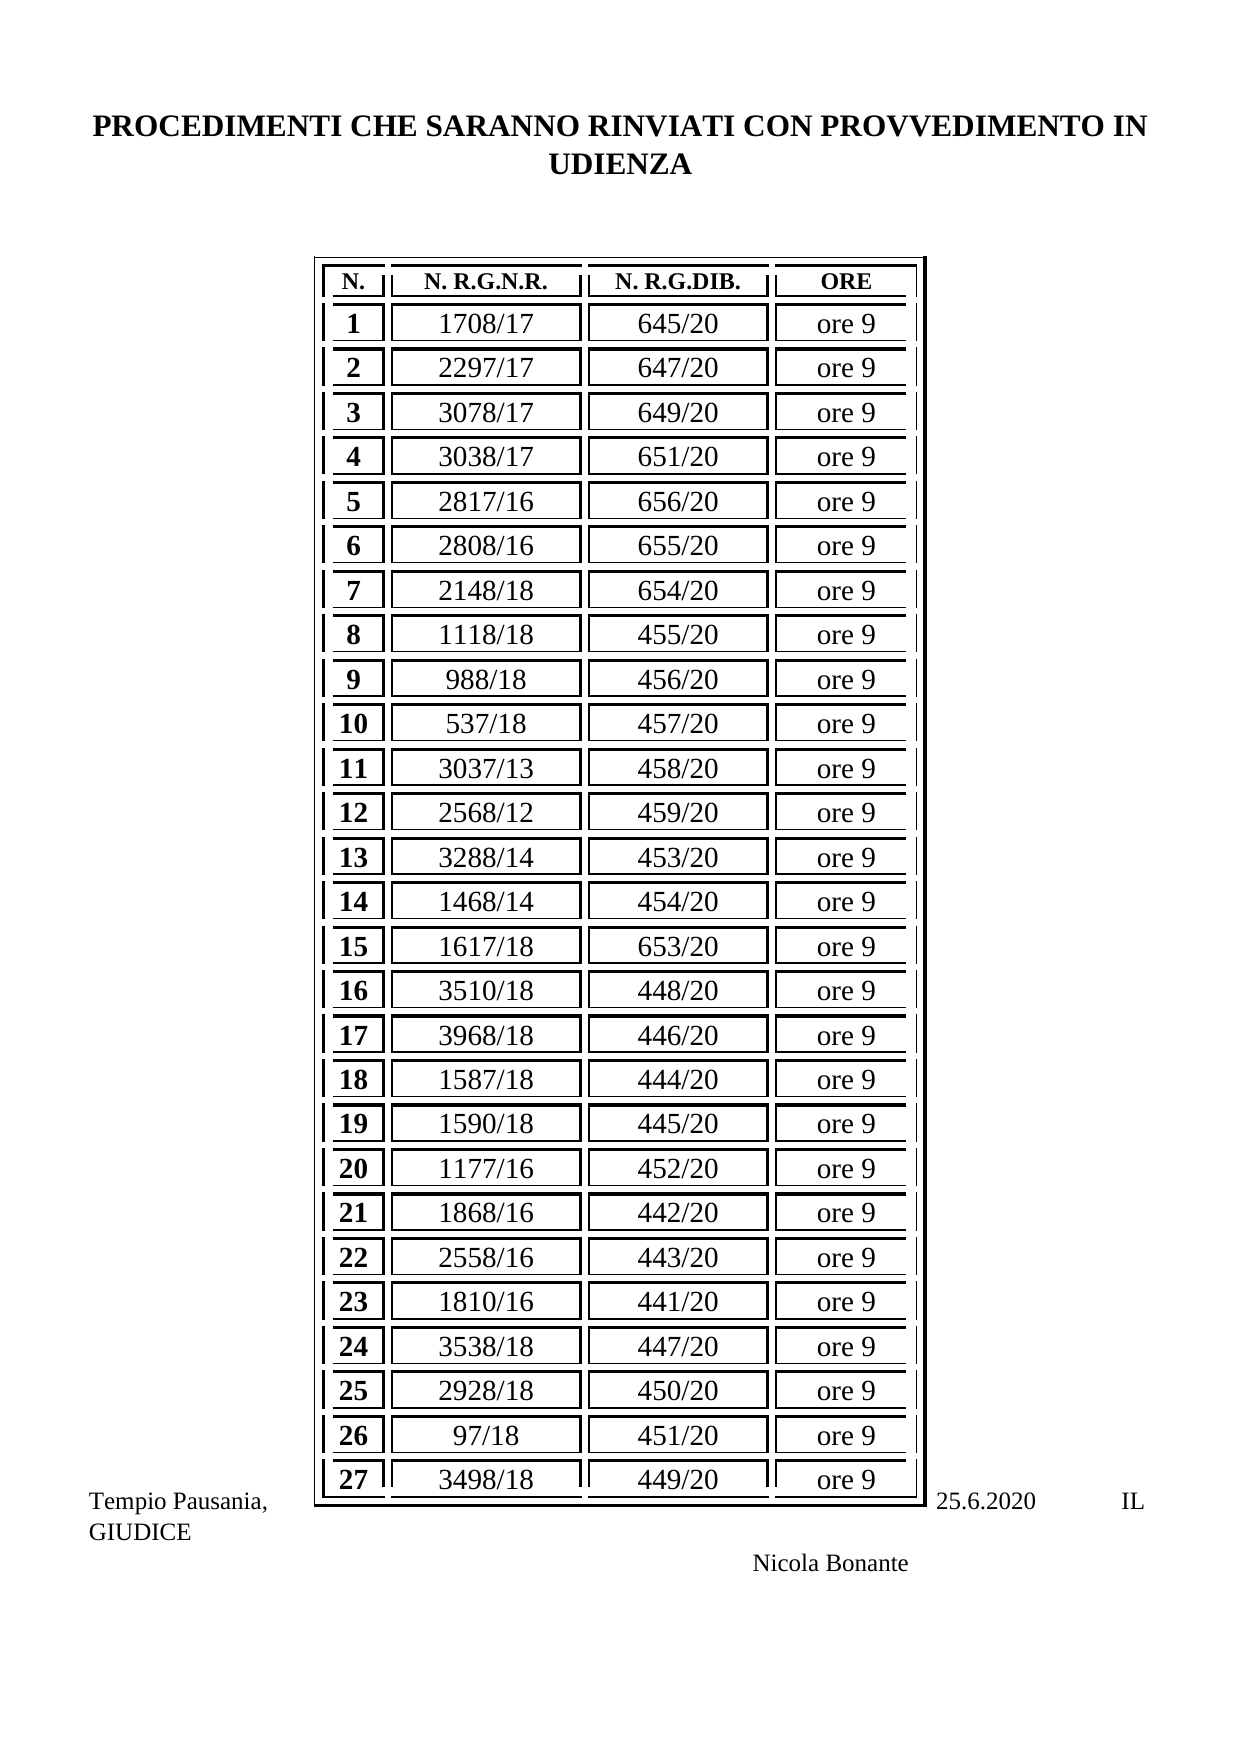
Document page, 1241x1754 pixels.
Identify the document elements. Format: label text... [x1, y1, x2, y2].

table_cell 97/18 [388, 1407, 584, 1451]
table_header N. R.G.N.R. [388, 258, 584, 295]
table_cell 452/20 [584, 1140, 771, 1184]
table_header N. R.G.DIB. [584, 258, 771, 295]
table_cell 453/20 [584, 829, 771, 873]
table_cell 9 [319, 651, 387, 695]
table_cell 16 [319, 962, 387, 1007]
table_cell ore 9 [771, 1274, 921, 1318]
table_cell 3288/14 [388, 829, 584, 873]
table_cell ore 9 [771, 1451, 921, 1496]
table_cell ore 9 [771, 562, 921, 606]
table_cell 2148/18 [388, 562, 584, 606]
table_cell 8 [319, 606, 387, 651]
table_cell 1868/16 [388, 1185, 584, 1229]
table_cell 1 [319, 295, 387, 339]
table_cell 645/20 [584, 295, 771, 339]
table_cell 2568/12 [388, 784, 584, 829]
table_cell 656/20 [584, 473, 771, 517]
table_cell 1468/14 [388, 873, 584, 918]
table_cell ore 9 [771, 384, 921, 428]
table_cell 448/20 [584, 962, 771, 1007]
table_cell 455/20 [584, 606, 771, 651]
table_cell ore 9 [771, 1051, 921, 1096]
table_cell 1617/18 [388, 918, 584, 962]
table_cell 21 [319, 1185, 387, 1229]
table_cell ore 9 [771, 918, 921, 962]
table_cell 3498/18 [388, 1451, 584, 1496]
table_cell 2297/17 [388, 340, 584, 384]
table_cell ore 9 [771, 962, 921, 1007]
table_cell ore 9 [771, 651, 921, 695]
table_cell ore 9 [771, 429, 921, 473]
text Tempio Pausania, 25.6.2020 IL GIUDICE [89, 1486, 1152, 1546]
table_cell 14 [319, 873, 387, 918]
table_cell 454/20 [584, 873, 771, 918]
table_cell 1810/16 [388, 1274, 584, 1318]
table_cell 988/18 [388, 651, 584, 695]
table_cell 5 [319, 473, 387, 517]
table_cell 444/20 [584, 1051, 771, 1096]
table_cell ore 9 [771, 1140, 921, 1184]
table_cell ore 9 [771, 1185, 921, 1229]
table_cell 457/20 [584, 695, 771, 740]
table_cell 458/20 [584, 740, 771, 784]
table_cell 26 [319, 1407, 387, 1451]
table_cell 22 [319, 1229, 387, 1273]
table_cell 447/20 [584, 1318, 771, 1362]
table_cell 27 [319, 1451, 387, 1496]
table_cell ore 9 [771, 518, 921, 562]
table_cell 3510/18 [388, 962, 584, 1007]
table_cell 20 [319, 1140, 387, 1184]
table_cell 446/20 [584, 1007, 771, 1051]
table_cell 4 [319, 429, 387, 473]
table_cell 24 [319, 1318, 387, 1362]
table_cell 653/20 [584, 918, 771, 962]
table_cell ore 9 [771, 1407, 921, 1451]
table_cell 2558/16 [388, 1229, 584, 1273]
table_cell 654/20 [584, 562, 771, 606]
table_cell 2817/16 [388, 473, 584, 517]
table_cell 3968/18 [388, 1007, 584, 1051]
table_cell ore 9 [771, 1363, 921, 1407]
table_cell 19 [319, 1096, 387, 1140]
table_cell 647/20 [584, 340, 771, 384]
table_cell ore 9 [771, 1007, 921, 1051]
table_cell ore 9 [771, 340, 921, 384]
table_cell 12 [319, 784, 387, 829]
table_cell 1118/18 [388, 606, 584, 651]
table_header ORE [771, 258, 921, 295]
table_cell 651/20 [584, 429, 771, 473]
table_cell 649/20 [584, 384, 771, 428]
table_cell ore 9 [771, 695, 921, 740]
table_cell 443/20 [584, 1229, 771, 1273]
table_cell ore 9 [771, 295, 921, 339]
table_cell ore 9 [771, 1229, 921, 1273]
table_cell ore 9 [771, 829, 921, 873]
table_header N. [319, 258, 387, 295]
table_cell 10 [319, 695, 387, 740]
table_cell 2928/18 [388, 1363, 584, 1407]
table_cell 1708/17 [388, 295, 584, 339]
table_cell 459/20 [584, 784, 771, 829]
table_cell ore 9 [771, 740, 921, 784]
table_cell ore 9 [771, 1096, 921, 1140]
table_cell 537/18 [388, 695, 584, 740]
table_cell 18 [319, 1051, 387, 1096]
table_cell 17 [319, 1007, 387, 1051]
table_cell ore 9 [771, 784, 921, 829]
table_cell 655/20 [584, 518, 771, 562]
table_cell 445/20 [584, 1096, 771, 1140]
table_cell 23 [319, 1274, 387, 1318]
table_cell 442/20 [584, 1185, 771, 1229]
table_cell 3538/18 [388, 1318, 584, 1362]
table_cell 3038/17 [388, 429, 584, 473]
table_cell 2808/16 [388, 518, 584, 562]
table_cell ore 9 [771, 473, 921, 517]
table_cell 1590/18 [388, 1096, 584, 1140]
table_cell 3 [319, 384, 387, 428]
table_cell 1587/18 [388, 1051, 584, 1096]
table_cell 1177/16 [388, 1140, 584, 1184]
table_cell 7 [319, 562, 387, 606]
table_cell 3078/17 [388, 384, 584, 428]
table_cell ore 9 [771, 873, 921, 918]
table_cell 449/20 [584, 1451, 771, 1496]
table_cell 6 [319, 518, 387, 562]
table_cell 441/20 [584, 1274, 771, 1318]
table_cell 2 [319, 340, 387, 384]
table_cell ore 9 [771, 1318, 921, 1362]
table_cell 11 [319, 740, 387, 784]
table_cell 25 [319, 1363, 387, 1407]
table_cell 13 [319, 829, 387, 873]
table_cell ore 9 [771, 606, 921, 651]
table_cell 15 [319, 918, 387, 962]
table_cell 450/20 [584, 1363, 771, 1407]
table_cell 451/20 [584, 1407, 771, 1451]
table_cell 456/20 [584, 651, 771, 695]
table_cell 3037/13 [388, 740, 584, 784]
text PROCEDIMENTI CHE SARANNO RINVIATI CON PROVVEDIMENTO IN UDIENZA [89, 107, 1152, 181]
text Nicola Bonante [89, 1548, 1152, 1577]
